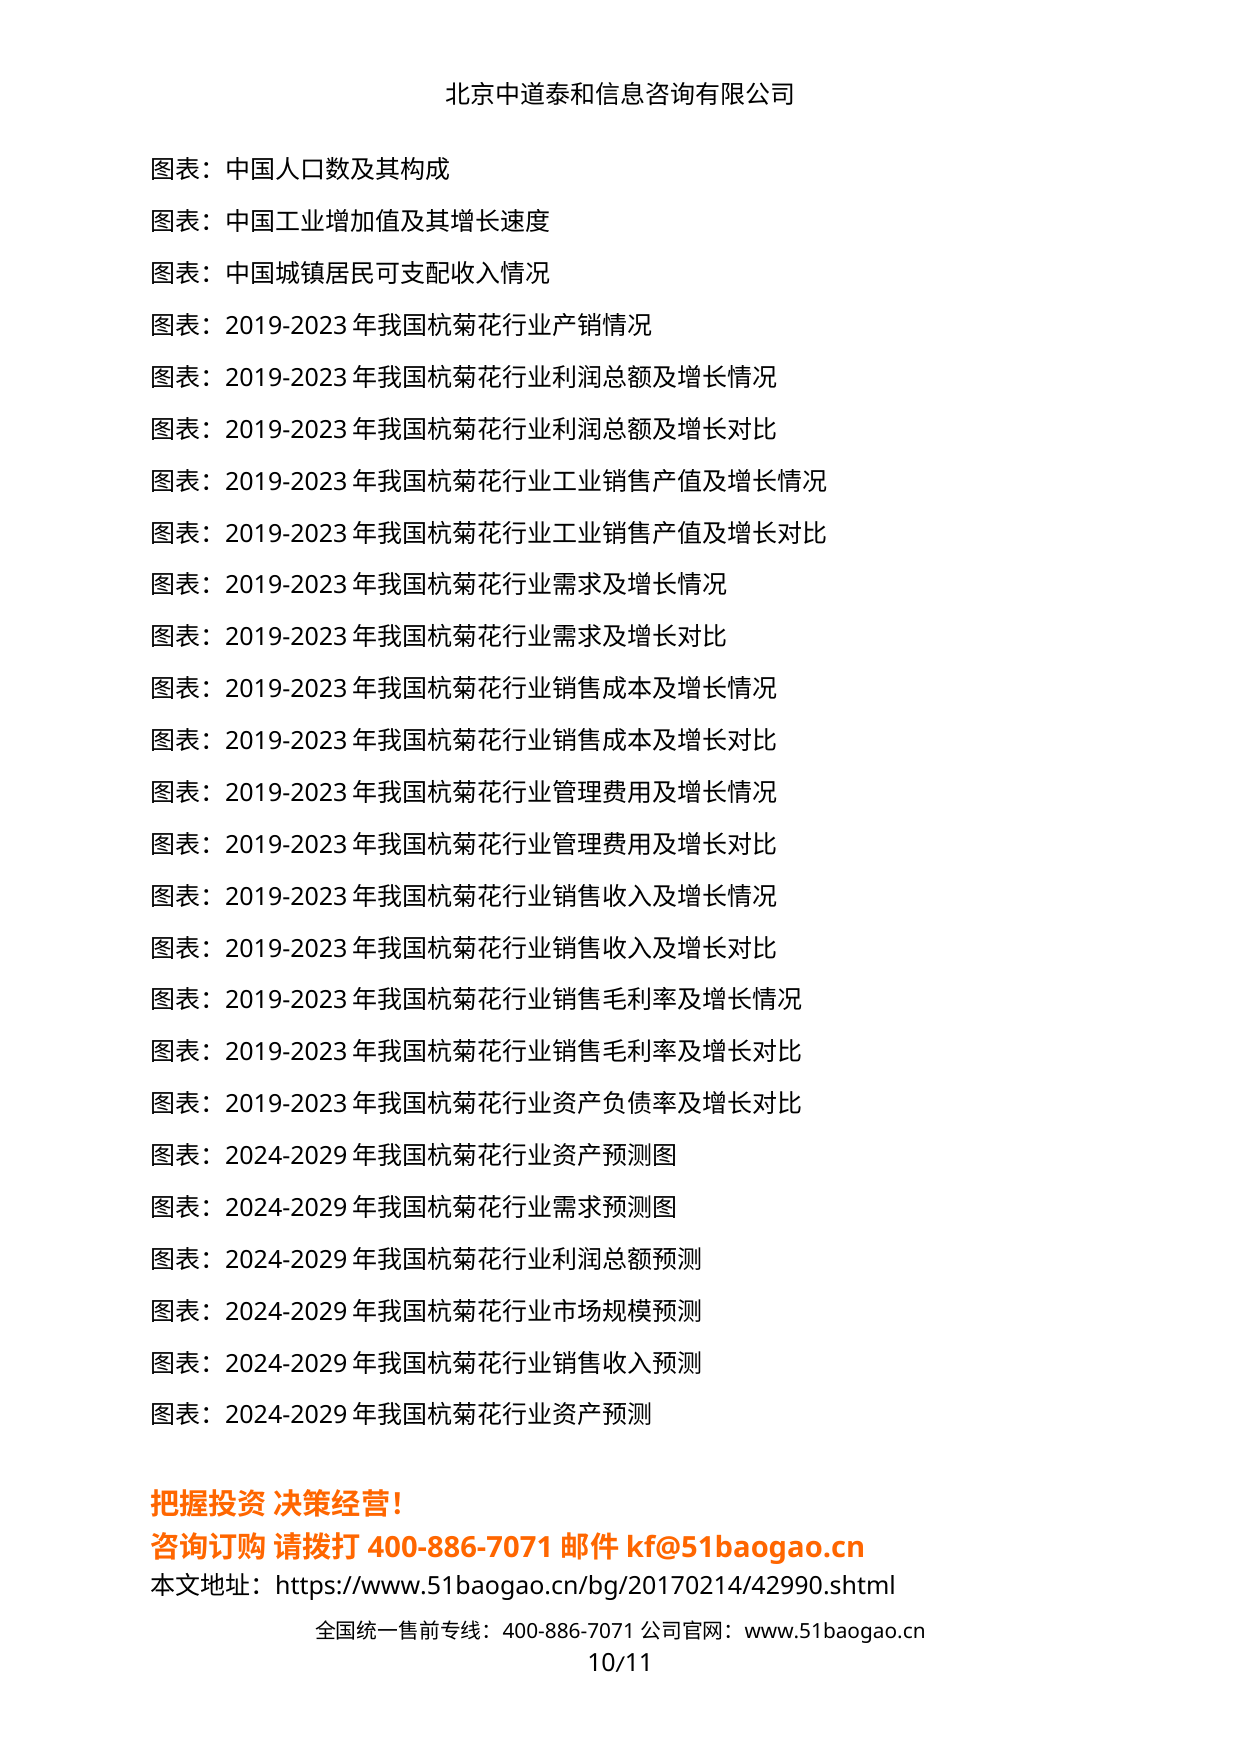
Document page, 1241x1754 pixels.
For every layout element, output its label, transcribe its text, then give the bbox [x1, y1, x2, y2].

text 图表：2019-2023年我国杭菊花行业销售成本及增长对比 [150, 721, 1090, 757]
text 图表：2019-2023年我国杭菊花行业销售成本及增长情况 [150, 669, 1090, 705]
text 图表：2019-2023年我国杭菊花行业销售毛利率及增长对比 [150, 1032, 1090, 1068]
text 图表：2019-2023年我国杭菊花行业销售收入及增长对比 [150, 928, 1090, 964]
text 图表：中国人口数及其构成 [150, 150, 1090, 186]
text 图表：2024-2029年我国杭菊花行业销售收入预测 [150, 1343, 1090, 1379]
text 图表：2019-2023年我国杭菊花行业利润总额及增长对比 [150, 409, 1090, 446]
text 图表：2019-2023年我国杭菊花行业资产负债率及增长对比 [150, 1084, 1090, 1120]
text 图表：2019-2023年我国杭菊花行业销售收入及增长情况 [150, 876, 1090, 912]
text 图表：2024-2029年我国杭菊花行业利润总额预测 [150, 1239, 1090, 1276]
text 图表：2019-2023年我国杭菊花行业利润总额及增长情况 [150, 357, 1090, 394]
text 图表：2019-2023年我国杭菊花行业需求及增长对比 [150, 617, 1090, 653]
text 图表：2019-2023年我国杭菊花行业销售毛利率及增长情况 [150, 980, 1090, 1016]
text 图表：2024-2029年我国杭菊花行业资产预测图 [150, 1136, 1090, 1172]
text 图表：中国工业增加值及其增长速度 [150, 202, 1090, 238]
text 图表：2019-2023年我国杭菊花行业管理费用及增长对比 [150, 824, 1090, 861]
text 图表：中国城镇居民可支配收入情况 [150, 254, 1090, 290]
text 图表：2024-2029年我国杭菊花行业需求预测图 [150, 1187, 1090, 1224]
text 图表：2019-2023年我国杭菊花行业工业销售产值及增长对比 [150, 513, 1090, 549]
text 图表：2019-2023年我国杭菊花行业管理费用及增长情况 [150, 772, 1090, 809]
text 图表：2019-2023年我国杭菊花行业产销情况 [150, 306, 1090, 342]
text 把握投资 决策经营！咨询订购 请拨打 400-886-7071 邮件 kf@51baogao.cn本文地址：https://www.51baogao.cn/bg/20170214/42990.shtml [150, 1447, 1090, 1602]
text 图表：2019-2023年我国杭菊花行业需求及增长情况 [150, 565, 1090, 601]
text 图表：2024-2029年我国杭菊花行业市场规模预测 [150, 1291, 1090, 1327]
text 图表：2019-2023年我国杭菊花行业工业销售产值及增长情况 [150, 461, 1090, 497]
text 图表：2024-2029年我国杭菊花行业资产预测 [150, 1395, 1090, 1431]
